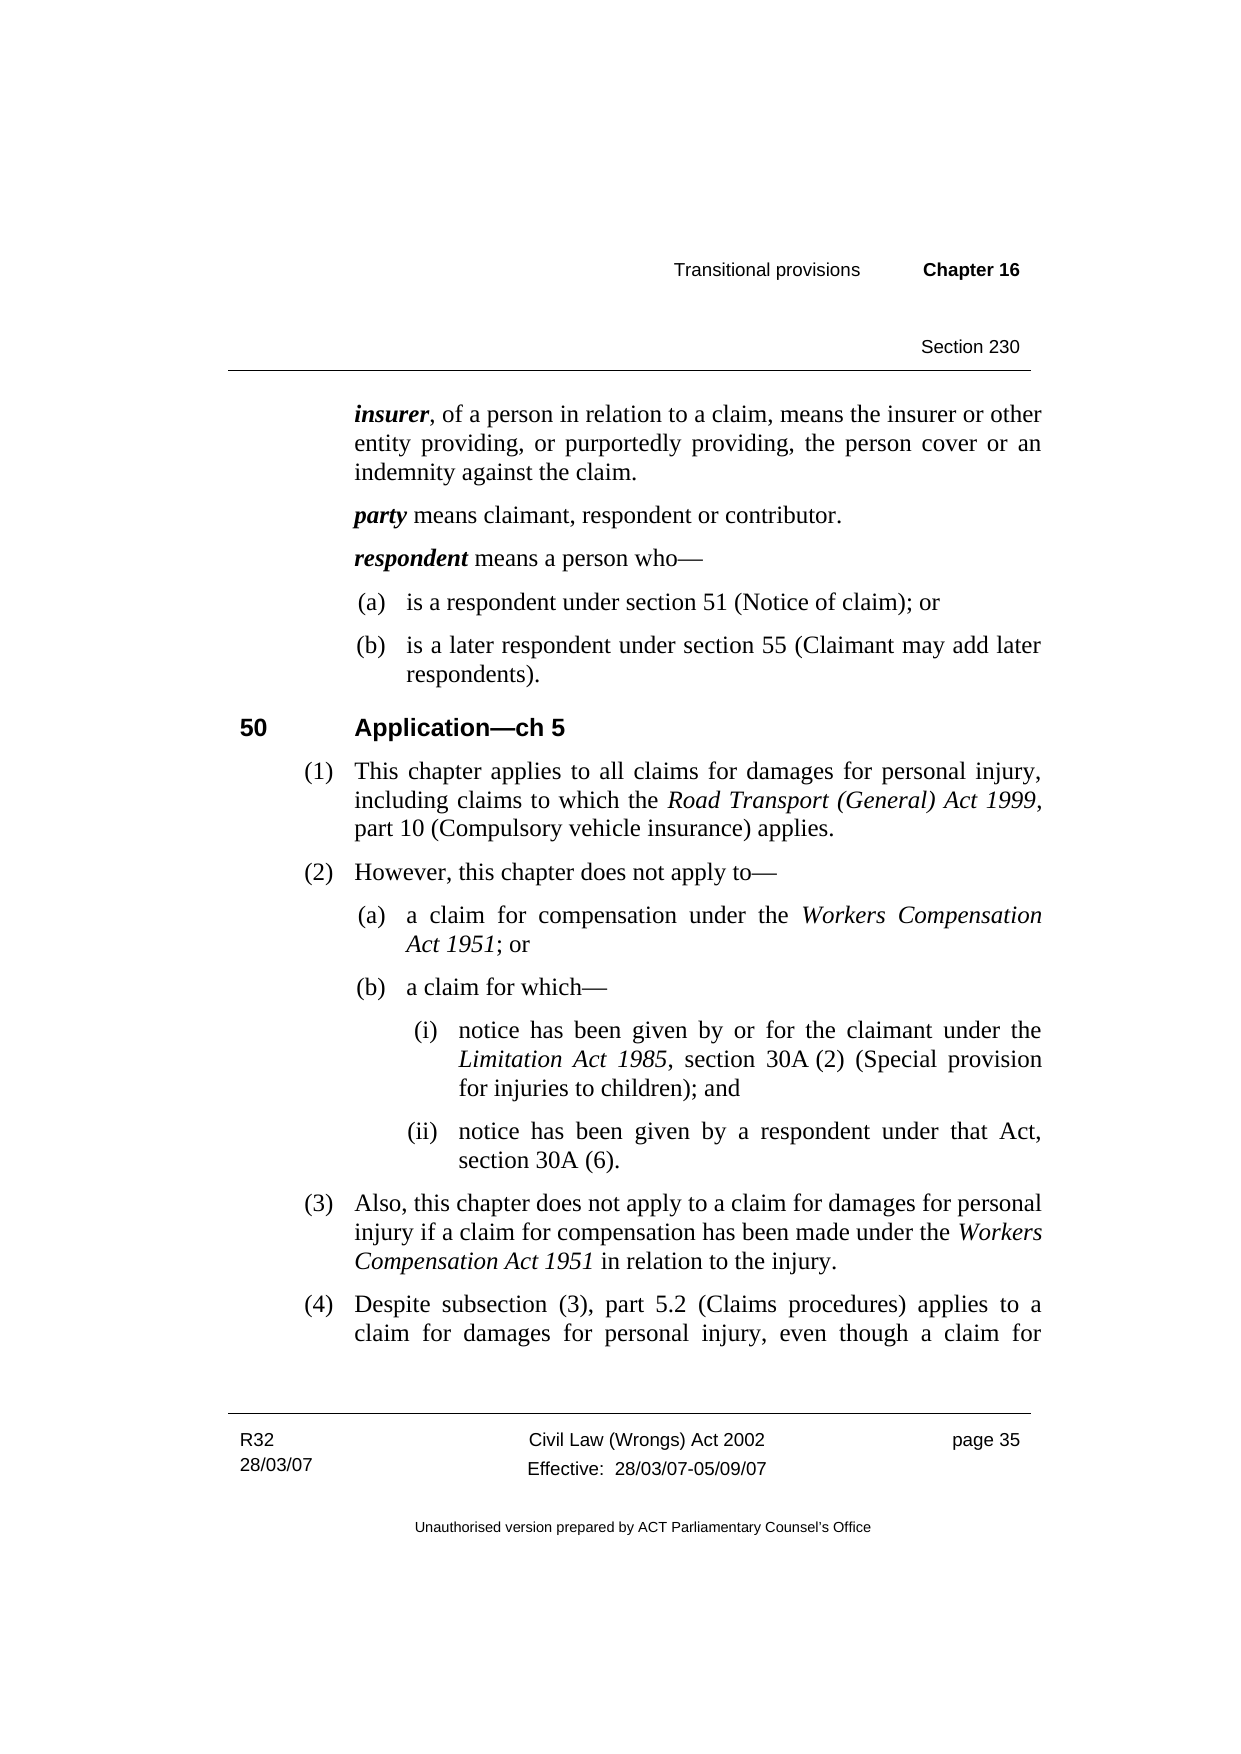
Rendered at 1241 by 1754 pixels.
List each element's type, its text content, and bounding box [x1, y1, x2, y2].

text (a) is a respondent under section 51 (Notice of claim); or [239, 587, 1042, 616]
text 50 Application—ch 5 [239, 713, 1042, 741]
text (b) is a later respondent under section 55 (Claimant may add later respondents). [239, 630, 1042, 688]
text (a) a claim for compensation under the Workers Compensation Act 1951; or [239, 900, 1042, 958]
text (3) Also, this chapter does not apply to a claim for damages for personal injury if a claim for compensation has been made under the Workers Compensation Act 1951 in relation to the injury. [239, 1188, 1042, 1275]
text (i) notice has been given by or for the claimant under the Limitation Act 1985, section 30A (2) (Special provision for injuries to children); and [239, 1016, 1042, 1102]
text (2) However, this chapter does not apply to— [239, 857, 1042, 886]
text insurer, of a person in relation to a claim, means the insurer or other entity providing, or purportedly providing, the person cover or an indemnity against the claim. [354, 399, 1042, 486]
text (b) a claim for which— [239, 972, 1042, 1001]
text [239, 1289, 1042, 1347]
text respondent means a person who— [354, 543, 1042, 572]
text (1) This chapter applies to all claims for damages for personal injury, including claims to which the Road Transport (General) Act 1999, part 10 (Compulsory vehicle insurance) applies. [239, 756, 1042, 842]
text (ii) notice has been given by a respondent under that Act, section 30A (6). [239, 1116, 1042, 1174]
text party means claimant, respondent or contributor. [354, 500, 1042, 529]
